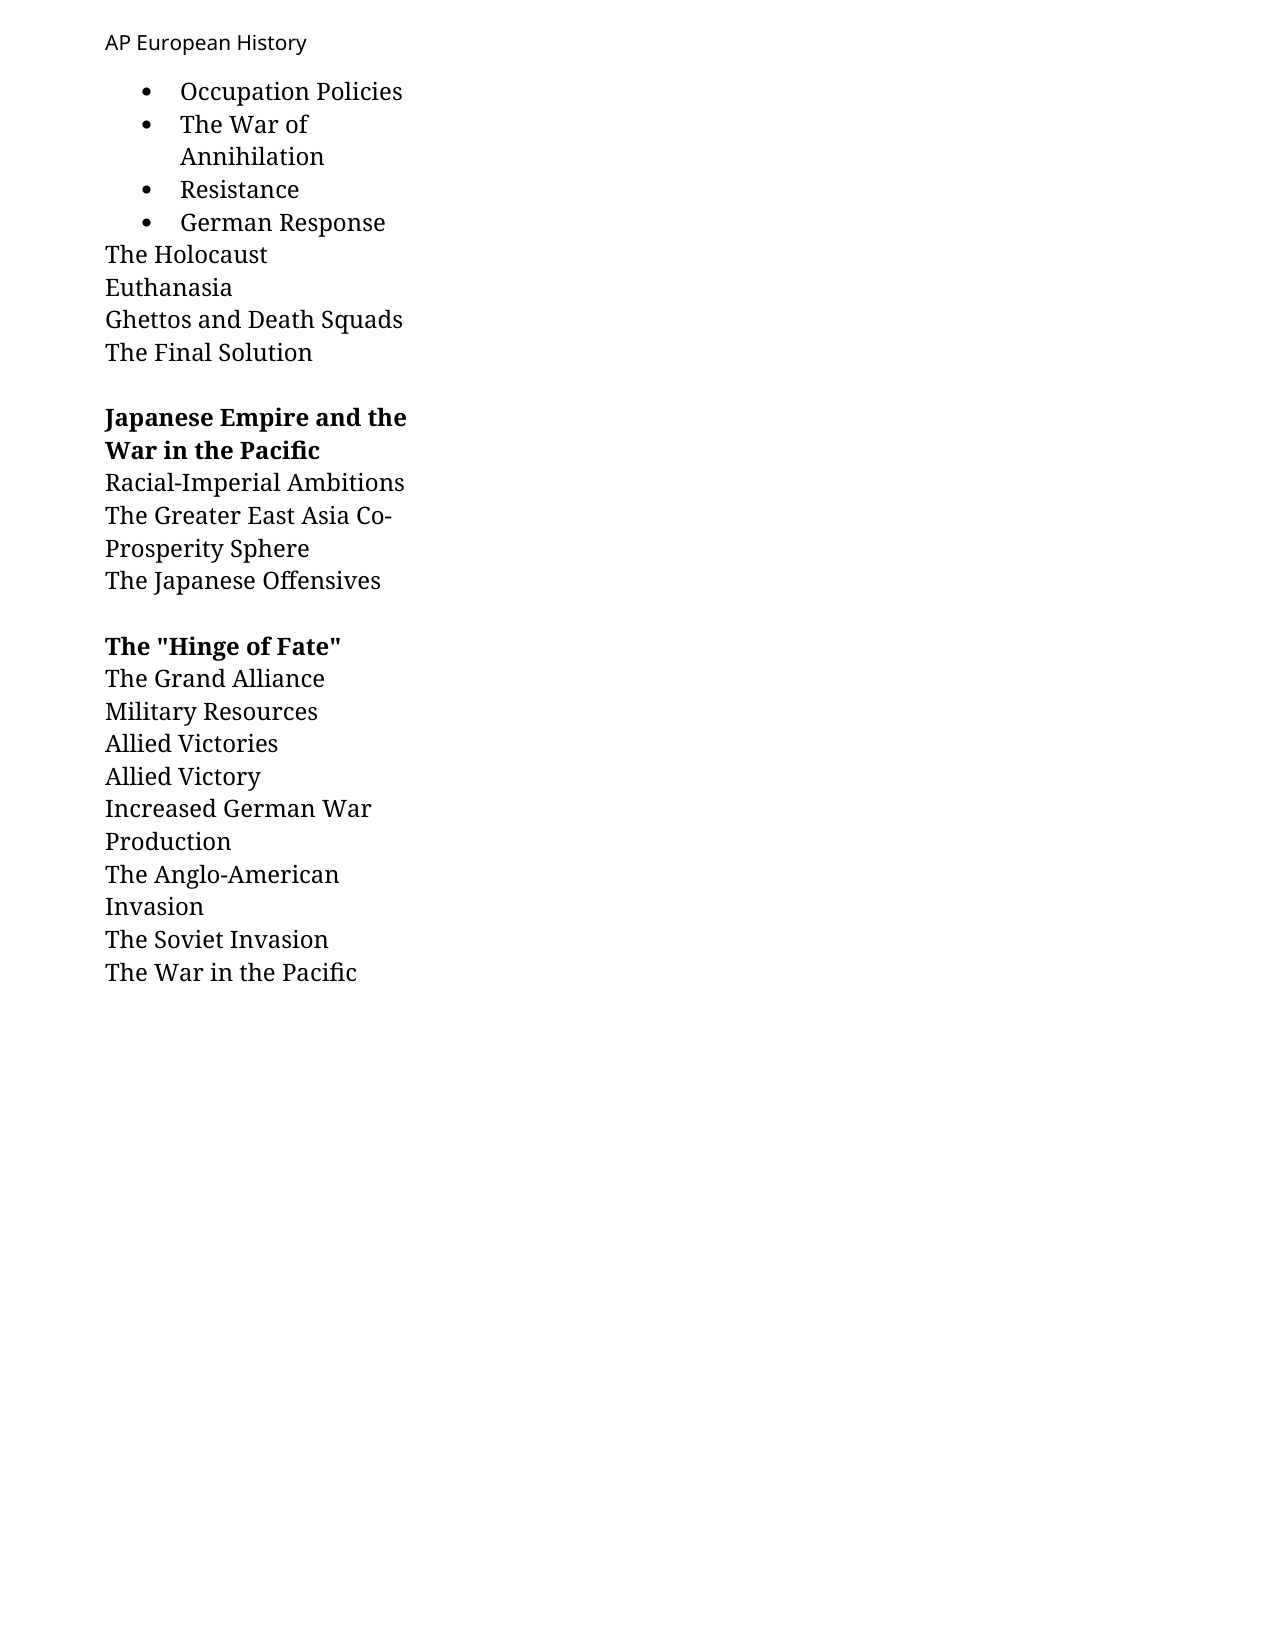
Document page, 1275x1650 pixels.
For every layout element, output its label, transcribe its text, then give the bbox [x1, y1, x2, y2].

text The Holocaust [105, 238, 410, 271]
text The Anglo-American Invasion [105, 857, 410, 923]
list German Response [142, 205, 410, 238]
text The War in the Pacific [105, 955, 410, 988]
text Allied Victory [105, 760, 410, 792]
list Occupation Policies [142, 75, 410, 108]
text Japanese Empire and the War in the Pacific [105, 401, 410, 466]
text The Greater East Asia Co-Prosperity Sphere [105, 499, 410, 564]
text The Final Solution [105, 336, 410, 368]
text Ghettos and Death Squads [105, 303, 410, 336]
text Military Resources [105, 694, 410, 727]
text The Grand Alliance [105, 662, 410, 694]
list Resistance [142, 173, 410, 205]
text Increased German War Production [105, 792, 410, 857]
text The Japanese Offensives [105, 564, 410, 597]
text Allied Victories [105, 727, 410, 760]
list The War of Annihilation [142, 108, 410, 173]
text The "Hinge of Fate" [105, 629, 410, 662]
text Racial-Imperial Ambitions [105, 466, 410, 499]
text Euthanasia [105, 271, 410, 303]
text The Soviet Invasion [105, 923, 410, 955]
